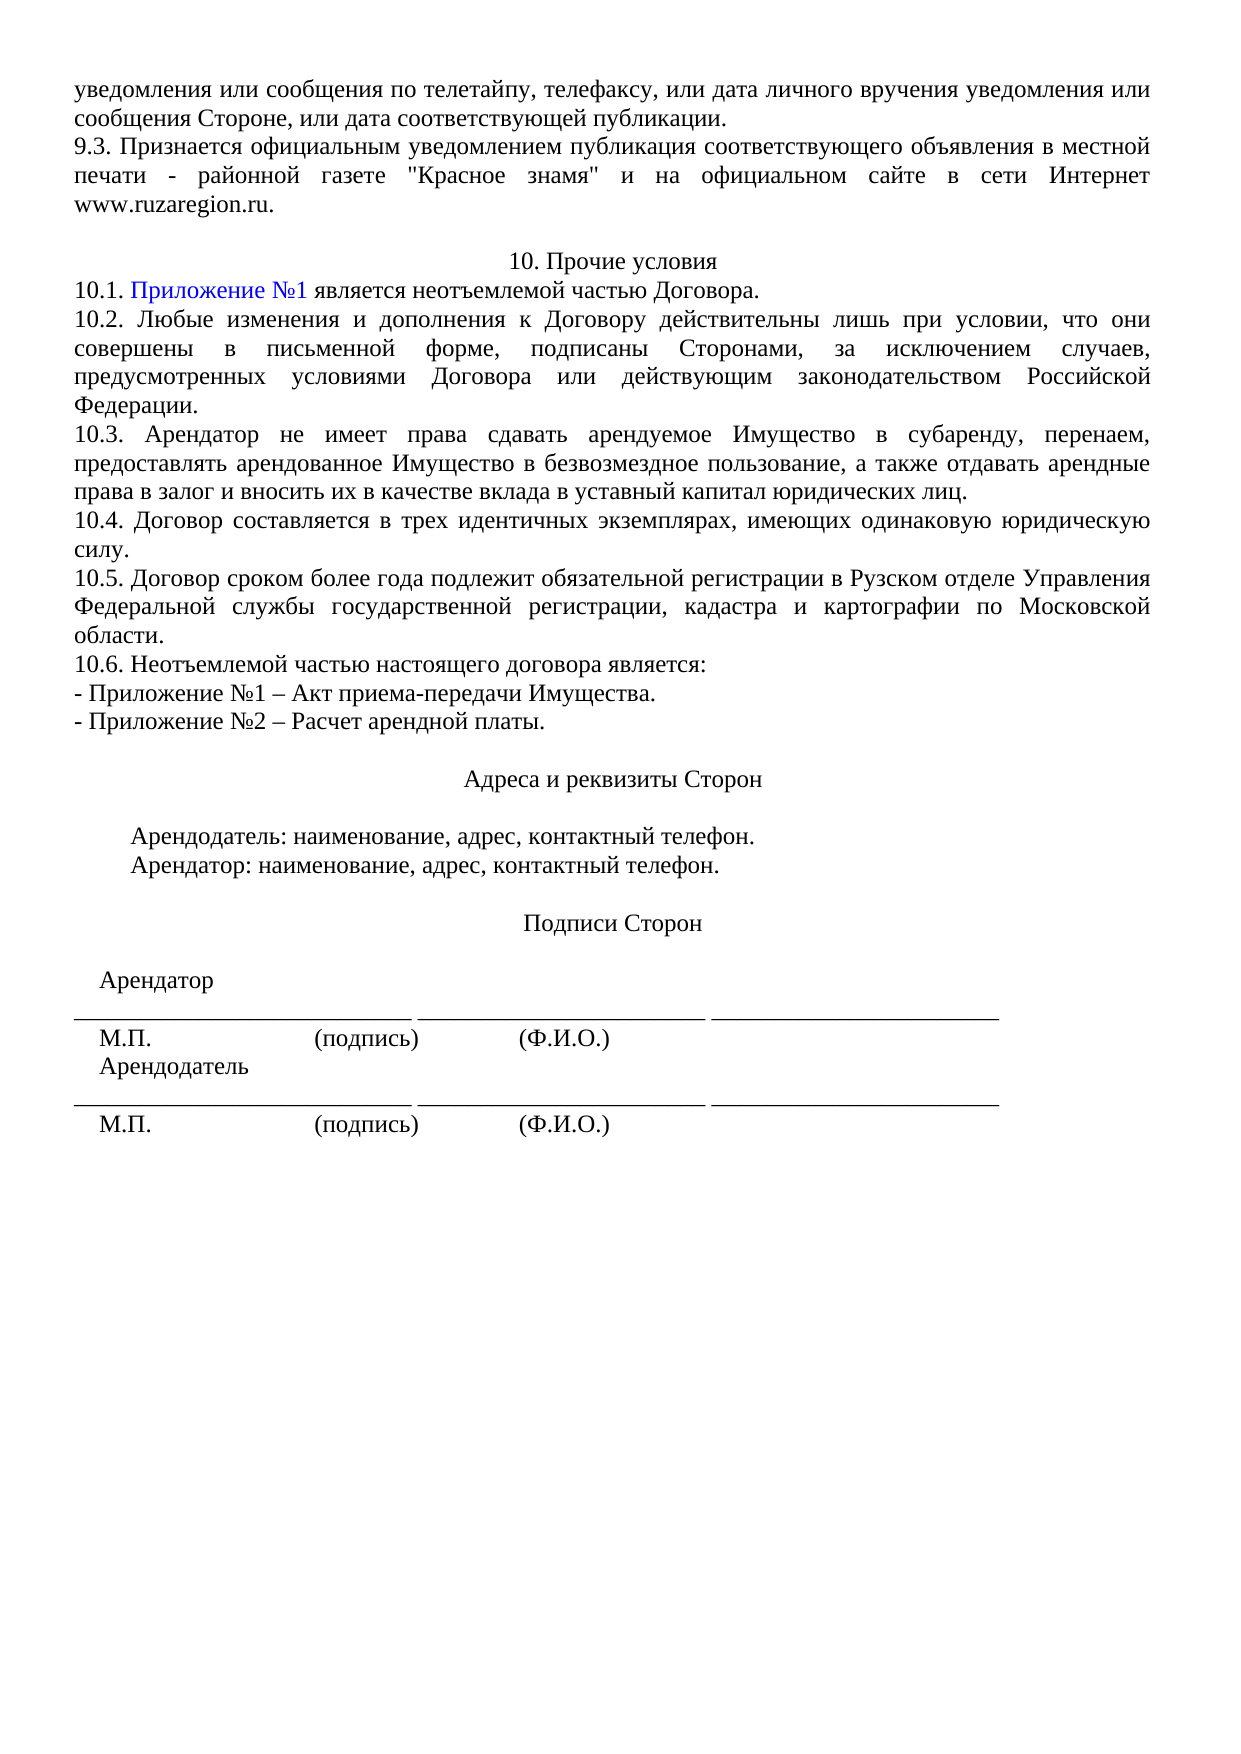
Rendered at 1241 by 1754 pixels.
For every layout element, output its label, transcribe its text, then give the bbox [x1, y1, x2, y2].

text Арендодатель [74, 1051, 1152, 1080]
text 10.6. Неотъемлемой частью настоящего договора является: [74, 649, 1152, 678]
text - Приложение №2 – Расчет арендной платы. [74, 706, 1152, 735]
text Арендатор [74, 965, 1152, 994]
text 10.4. Договор составляется в трех идентичных экземплярах, имеющих одинаковую юридическую силу. [74, 505, 1152, 563]
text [74, 74, 1152, 131]
text ___________________________ _______________________ _______________________ [74, 994, 1152, 1023]
text - Приложение №1 – Акт приема-передачи Имущества. [74, 678, 1152, 706]
text 10.5. Договор сроком более года подлежит обязательной регистрации в Рузском отделе Управления Федеральной службы государственной регистрации, кадастра и картографии по Московской области. [74, 563, 1152, 649]
text М.П. (подпись) (Ф.И.О.) [74, 1023, 1152, 1051]
text 10.2. Любые изменения и дополнения к Договору действительны лишь при условии, что они совершены в письменной форме, подписаны Сторонами, за исключением случаев, предусмотренных условиями Договора или действующим законодательством Российской Федерации. [74, 304, 1152, 419]
text М.П. (подпись) (Ф.И.О.) [74, 1109, 1152, 1138]
text Подписи Сторон [74, 908, 1152, 936]
text 9.3. Признается официальным уведомлением публикация соответствующего объявления в местной печати - районной газете "Красное знамя" и на официальном сайте в сети Интернет www.ruzaregion.ru. [74, 131, 1152, 218]
text Арендатор: наименование, адрес, контактный телефон. [74, 850, 1152, 879]
text ___________________________ _______________________ _______________________ [74, 1080, 1152, 1109]
text 10.1. Приложение №1 является неотъемлемой частью Договора. [74, 275, 1152, 304]
text Адреса и реквизиты Сторон [74, 764, 1152, 793]
text 10. Прочие условия [74, 246, 1152, 275]
text 10.3. Арендатор не имеет права сдавать арендуемое Имущество в субаренду, перенаем, предоставлять арендованное Имущество в безвозмездное пользование, а также отдавать арендные права в залог и вносить их в качестве вклада в уставный капитал юридических лиц. [74, 419, 1152, 505]
text Арендодатель: наименование, адрес, контактный телефон. [74, 821, 1152, 850]
